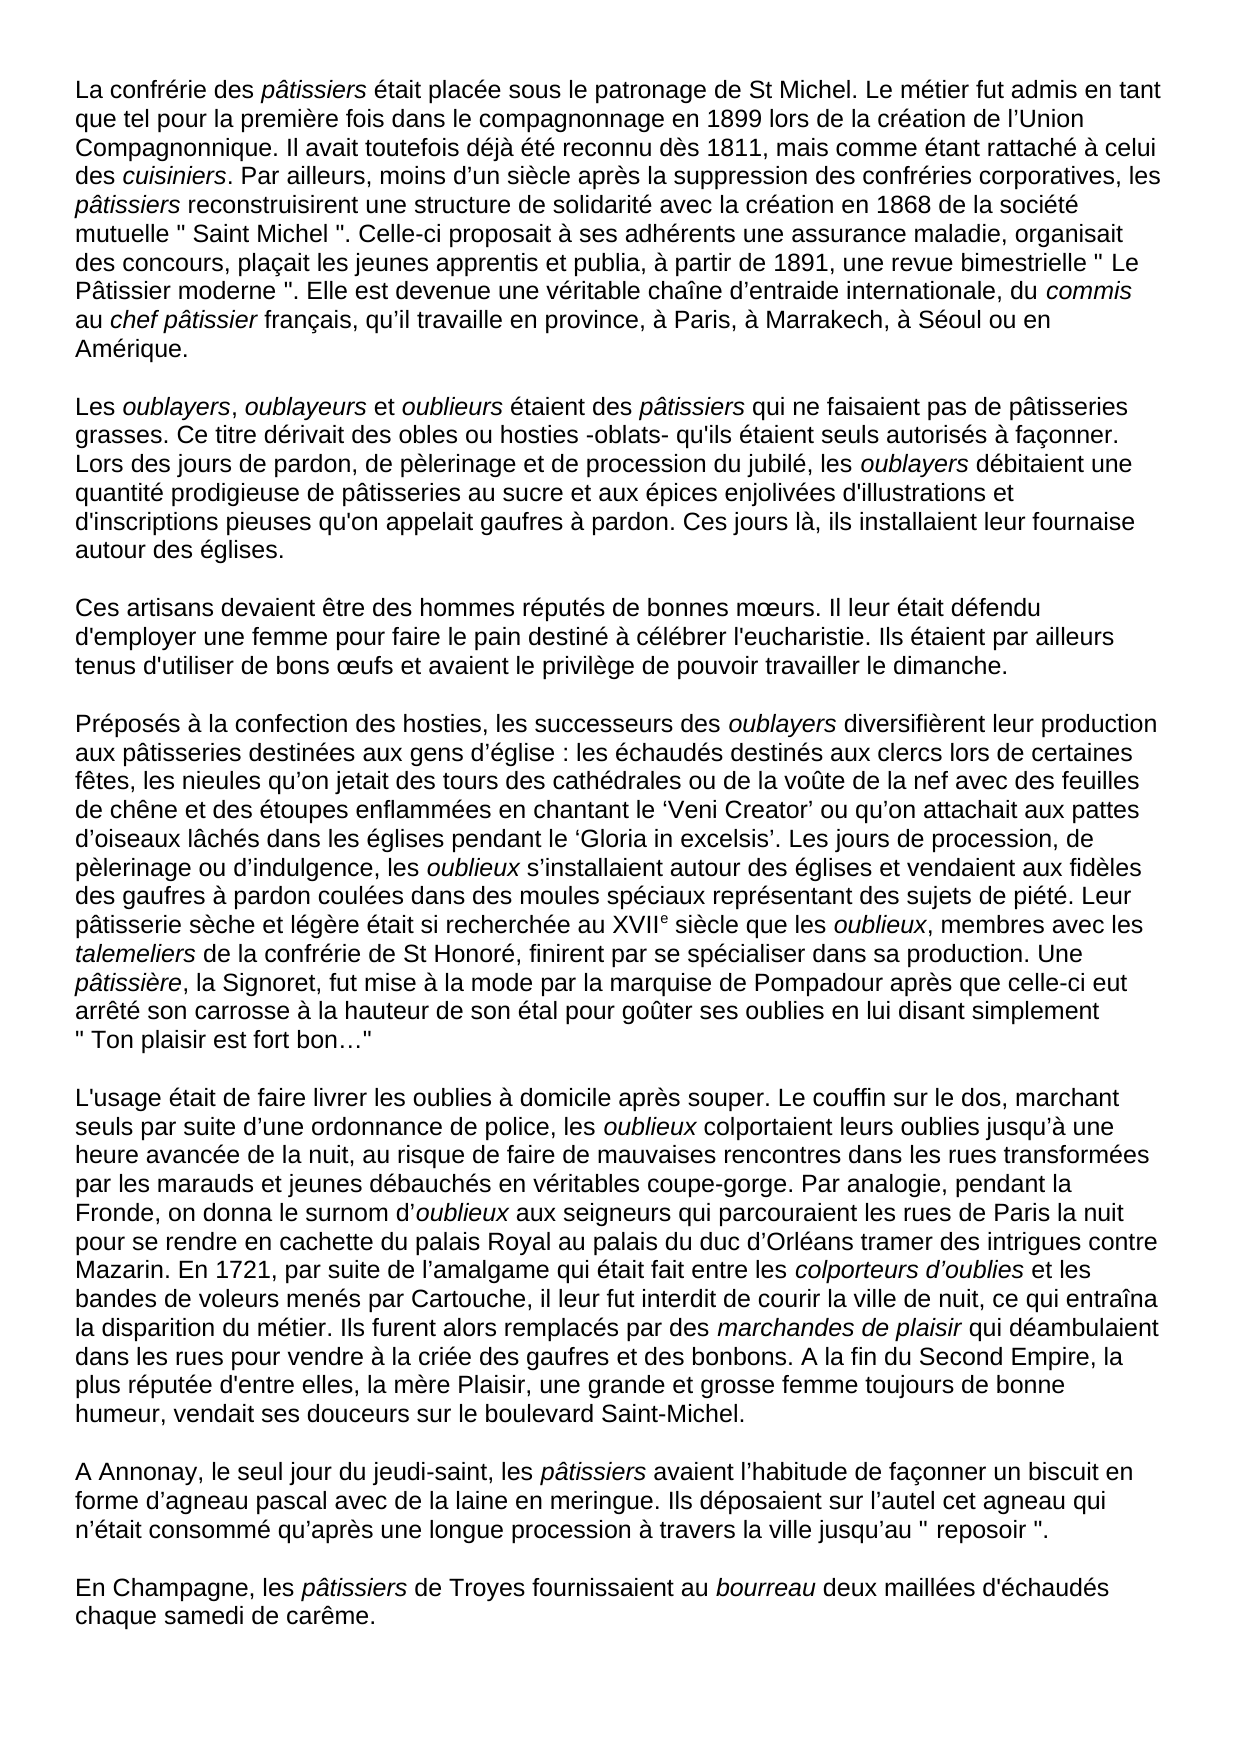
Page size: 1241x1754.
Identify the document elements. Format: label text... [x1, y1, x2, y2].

text Préposés à la confection des hosties, les successeurs des oublayers diversifièrent leur production aux pâtisseries destinées aux gens d’église : les échaudés destinés aux clercs lors de certaines fêtes, les nieules qu’on jetait des tours des cathédrales ou de la voûte de la nef avec des feuilles de chêne et des étoupes enflammées en chantant le ‘Veni Creator’ ou qu’on attachait aux pattes d’oiseaux lâchés dans les églises pendant le ‘Gloria in excelsis’. Les jours de procession, de pèlerinage ou d’indulgence, les oublieux s’installaient autour des églises et vendaient aux fidèles des gaufres à pardon coulées dans des moules spéciaux représentant des sujets de piété. Leur pâtisserie sèche et légère était si recherchée au XVIIe siècle que les oublieux, membres avec les talemeliers de la confrérie de St Honoré, finirent par se spécialiser dans sa production. Une pâtissière, la Signoret, fut mise à la mode par la marquise de Pompadour après que celle-ci eut arrêté son carrosse à la hauteur de son étal pour goûter ses oublies en lui disant simplement " Ton plaisir est fort bon…" [75, 709, 1165, 1054]
text La confrérie des pâtissiers était placée sous le patronage de St Michel. Le métier fut admis en tant que tel pour la première fois dans le compagnonnage en 1899 lors de la création de l’Union Compagnonnique. Il avait toutefois déjà été reconnu dès 1811, mais comme étant rattaché à celui des cuisiniers. Par ailleurs, moins d’un siècle après la suppression des confréries corporatives, les pâtissiers reconstruisirent une structure de solidarité avec la création en 1868 de la société mutuelle " Saint Michel ". Celle-ci proposait à ses adhérents une assurance maladie, organisait des concours, plaçait les jeunes apprentis et publia, à partir de 1891, une revue bimestrielle " Le Pâtissier moderne ". Elle est devenue une véritable chaîne d’entraide internationale, du commis au chef pâtissier français, qu’il travaille en province, à Paris, à Marrakech, à Séoul ou en Amérique. [75, 75, 1165, 362]
text L'usage était de faire livrer les oublies à domicile après souper. Le couffin sur le dos, marchant seuls par suite d’une ordonnance de police, les oublieux colportaient leurs oublies jusqu’à une heure avancée de la nuit, au risque de faire de mauvaises rencontres dans les rues transformées par les marauds et jeunes débauchés en véritables coupe-gorge. Par analogie, pendant la Fronde, on donna le surnom d’oublieux aux seigneurs qui parcouraient les rues de Paris la nuit pour se rendre en cachette du palais Royal au palais du duc d’Orléans tramer des intrigues contre Mazarin. En 1721, par suite de l’amalgame qui était fait entre les colporteurs d’oublies et les bandes de voleurs menés par Cartouche, il leur fut interdit de courir la ville de nuit, ce qui entraîna la disparition du métier. Ils furent alors remplacés par des marchandes de plaisir qui déambulaient dans les rues pour vendre à la criée des gaufres et des bonbons. A la fin du Second Empire, la plus réputée d'entre elles, la mère Plaisir, une grande et grosse femme toujours de bonne humeur, vendait ses douceurs sur le boulevard Saint-Michel. [75, 1083, 1165, 1428]
text Ces artisans devaient être des hommes réputés de bonnes mœurs. Il leur était défendu d'employer une femme pour faire le pain destiné à célébrer l'eucharistie. Ils étaient par ailleurs tenus d'utiliser de bons œufs et avaient le privilège de pouvoir travailler le dimanche. [75, 593, 1165, 679]
text Les oublayers, oublayeurs et oublieurs étaient des pâtissiers qui ne faisaient pas de pâtisseries grasses. Ce titre dérivait des obles ou hosties -oblats- qu'ils étaient seuls autorisés à façonner. Lors des jours de pardon, de pèlerinage et de procession du jubilé, les oublayers débitaient une quantité prodigieuse de pâtisseries au sucre et aux épices enjolivées d'illustrations et d'inscriptions pieuses qu'on appelait gaufres à pardon. Ces jours là, ils installaient leur fournaise autour des églises. [75, 392, 1165, 564]
text A Annonay, le seul jour du jeudi-saint, les pâtissiers avaient l’habitude de façonner un biscuit en forme d’agneau pascal avec de la laine en meringue. Ils déposaient sur l’autel cet agneau qui n’était consommé qu’après une longue procession à travers la ville jusqu’au " reposoir ". [75, 1457, 1165, 1543]
text En Champagne, les pâtissiers de Troyes fournissaient au bourreau deux maillées d'échaudés chaque samedi de carême. [75, 1572, 1165, 1630]
